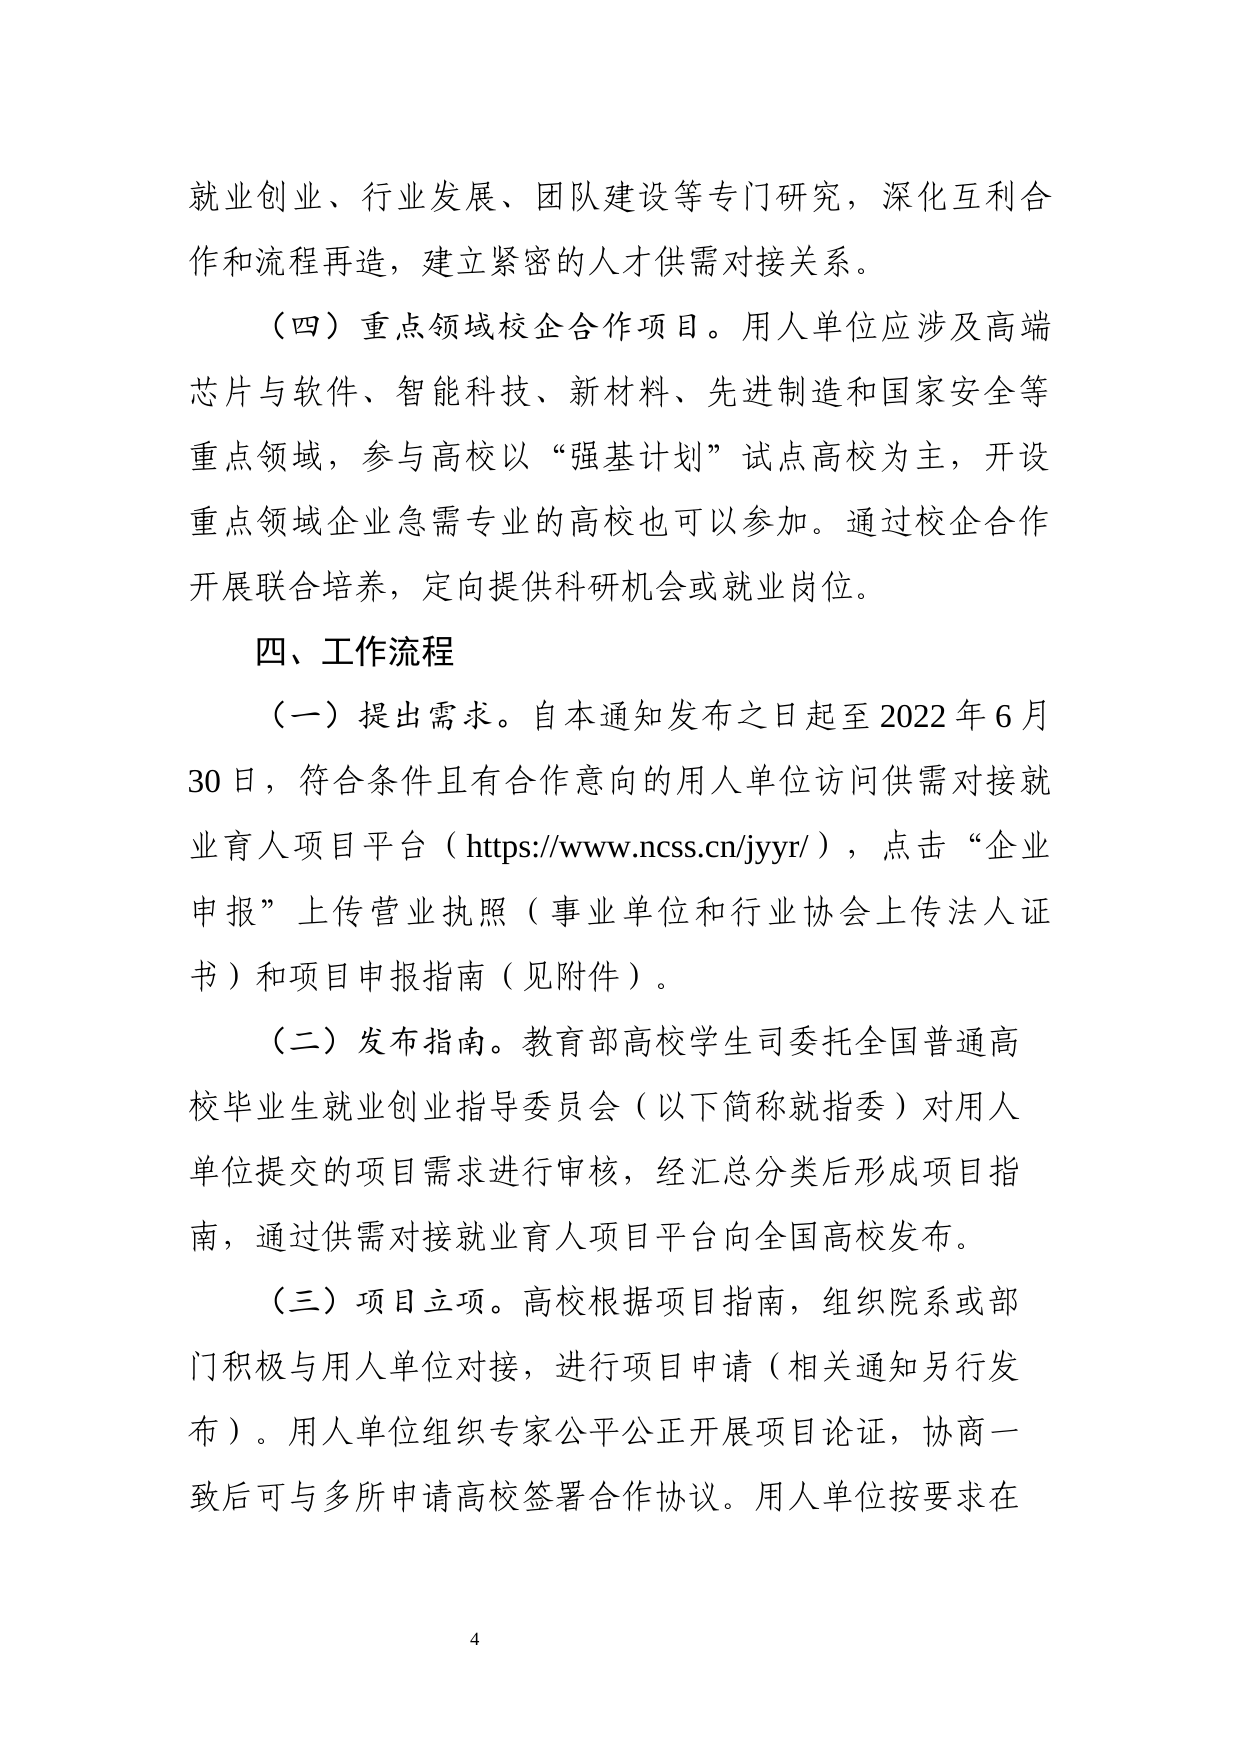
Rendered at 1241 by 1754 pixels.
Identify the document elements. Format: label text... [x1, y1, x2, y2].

text 四、工作流程 [187, 617, 1053, 682]
text （四）重点领域校企合作项目。用人单位应涉及高端芯片与软件、智能科技、新材料、先进制造和国家安全等重点领域，参与高校以“强基计划”试点高校为主，开设重点领域企业急需专业的高校也可以参加。通过校企合作开展联合培养，定向提供科研机会或就业岗位。 [187, 292, 1053, 617]
text （二）发布指南。教育部高校学生司委托全国普通高校毕业生就业创业指导委员会（以下简称就指委）对用人单位提交的项目需求进行审核，经汇总分类后形成项目指南，通过供需对接就业育人项目平台向全国高校发布。 [187, 1007, 1053, 1267]
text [187, 162, 1053, 292]
text （一）提出需求。自本通知发布之日起至2022年6月30日，符合条件且有合作意向的用人单位访问供需对接就业育人项目平台（https://www.ncss.cn/jyyr/），点击“企业申报”上传营业执照（事业单位和行业协会上传法人证书）和项目申报指南（见附件）。 [187, 682, 1053, 1007]
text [187, 1267, 1053, 1527]
